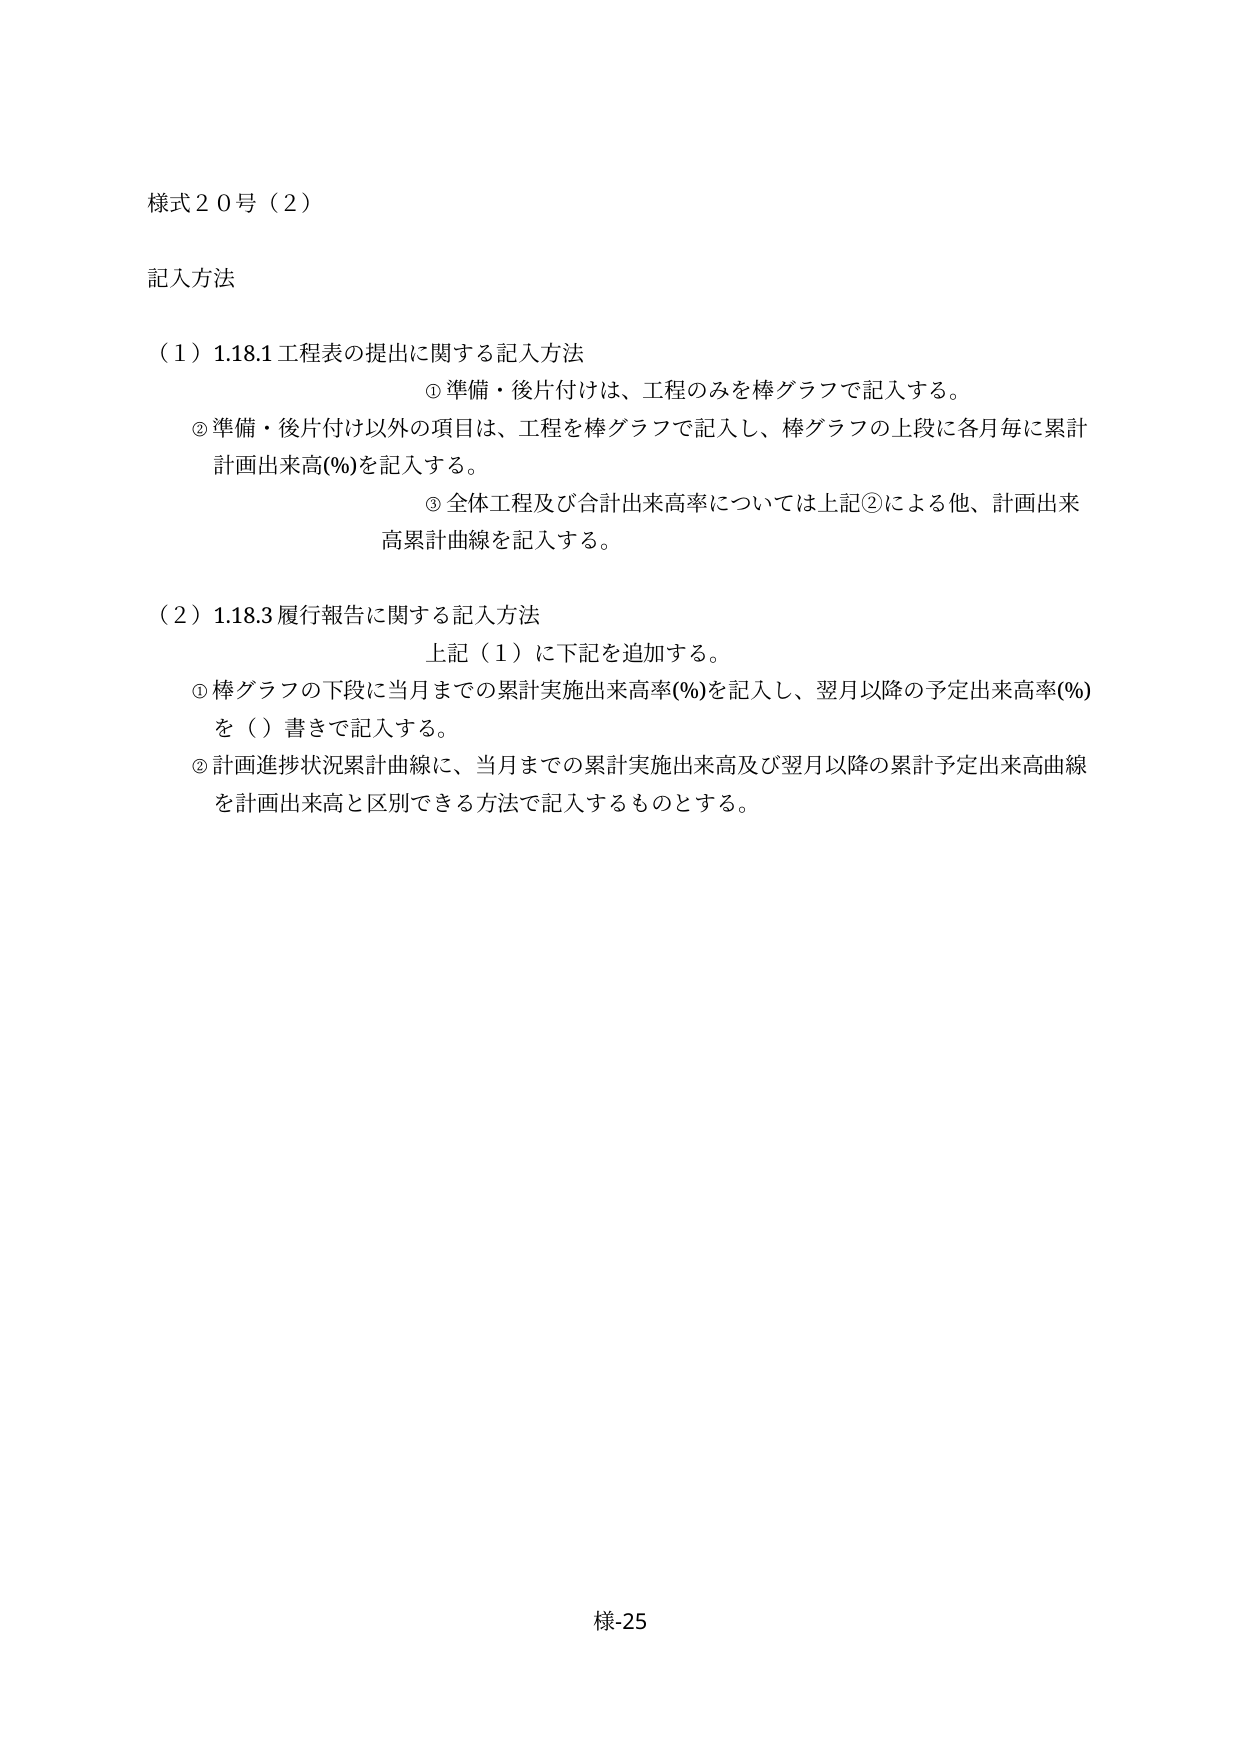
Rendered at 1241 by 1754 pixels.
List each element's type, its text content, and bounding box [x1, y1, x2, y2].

text ①棒グラフの下段に当月までの累計実施出来高率(%)を記入し、翌月以降の予定出来高率(%)を（ ）書きで記入する。 [191, 671, 1092, 746]
text ②準備・後片付け以外の項目は、工程を棒グラフで記入し、棒グラフの上段に各月毎に累計計画出来高(%)を記入する。 [191, 408, 1092, 483]
text ①準備・後片付けは、工程のみを棒グラフで記入する。 [381, 371, 1092, 408]
text 記入方法 [148, 258, 1092, 296]
text ②計画進捗状況累計曲線に、当月までの累計実施出来高及び翌月以降の累計予定出来高曲線を計画出来高と区別できる方法で記入するものとする。 [191, 746, 1092, 821]
text （１）1.18.1工程表の提出に関する記入方法 [148, 333, 1092, 371]
text 様式２０号（２） [148, 183, 1092, 221]
text 上記（１）に下記を追加する。 [381, 633, 1092, 671]
text （２）1.18.3履行報告に関する記入方法 [148, 596, 1092, 633]
text ③全体工程及び合計出来高率については上記②による他、計画出来高累計曲線を記入する。 [381, 483, 1092, 558]
